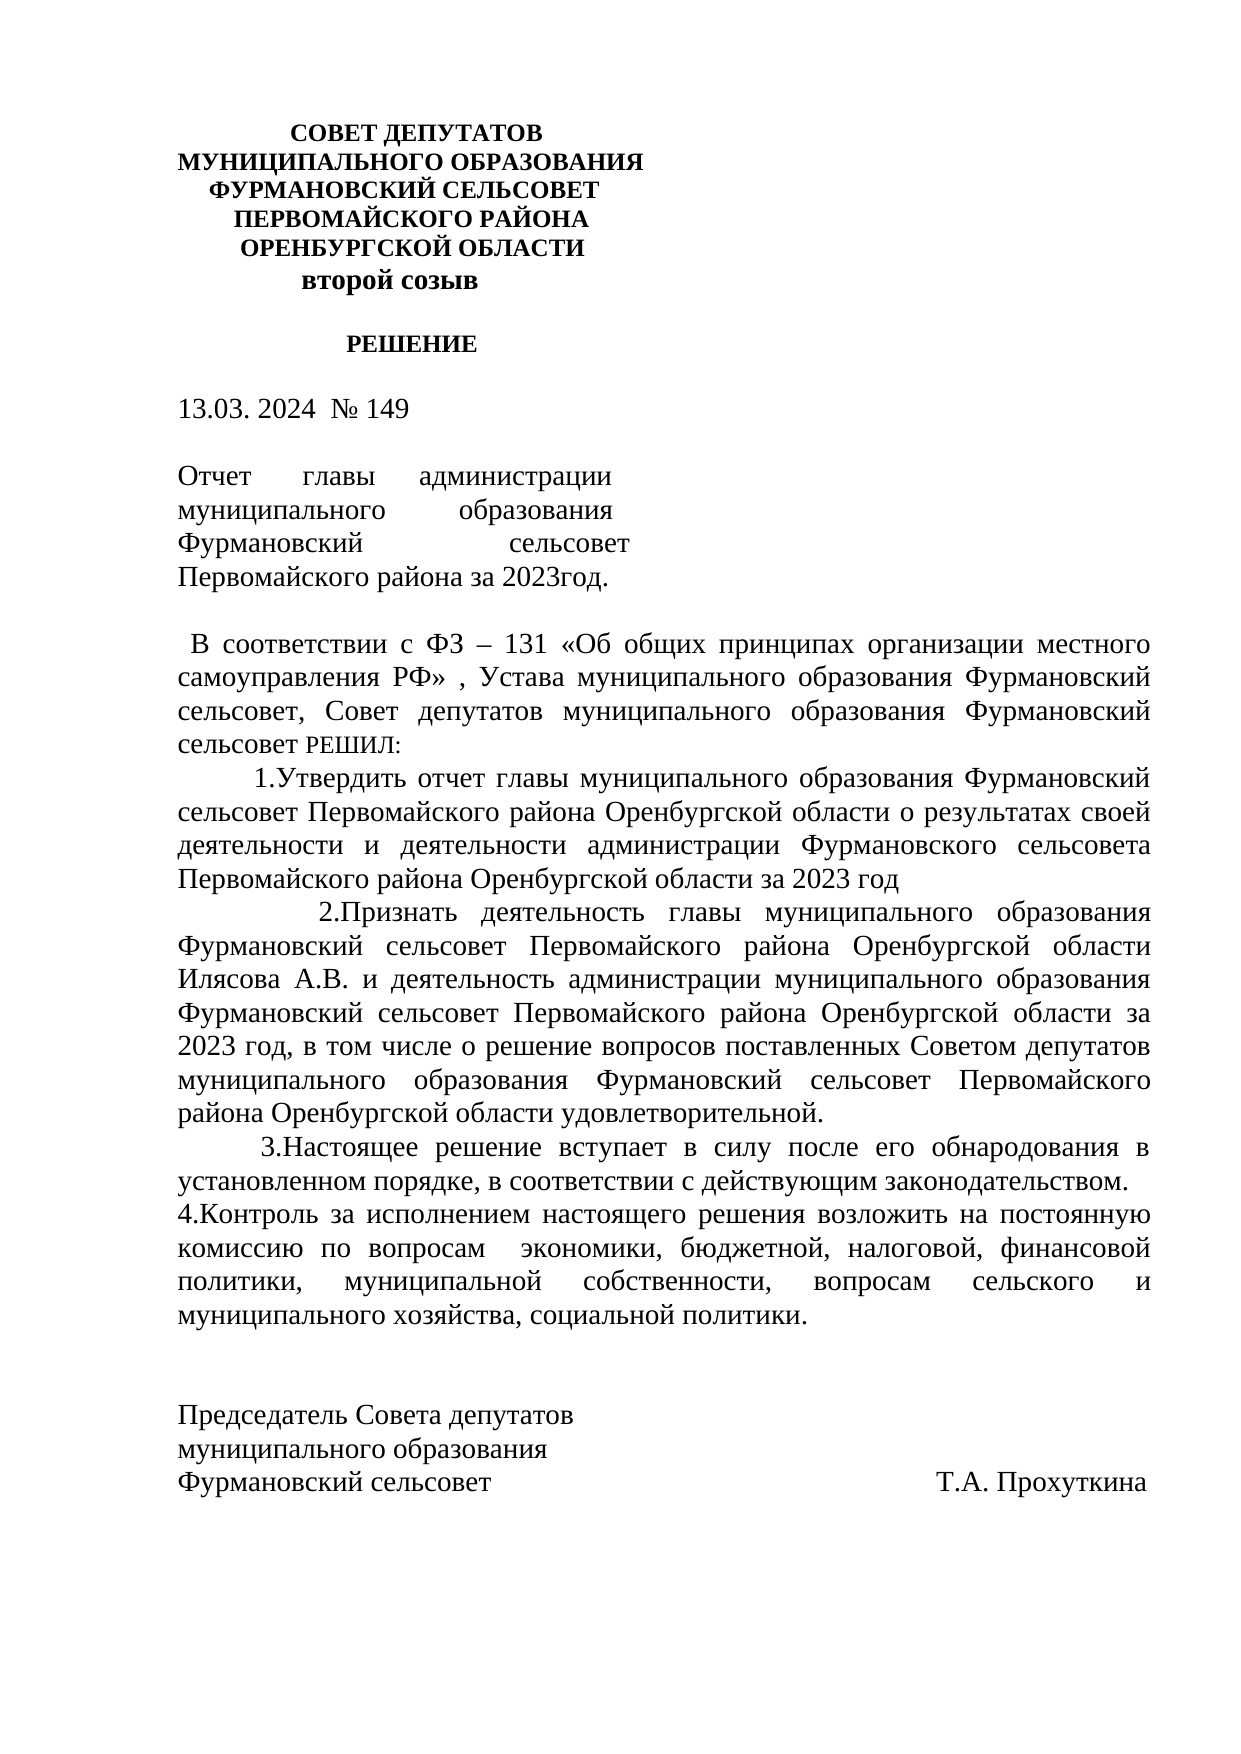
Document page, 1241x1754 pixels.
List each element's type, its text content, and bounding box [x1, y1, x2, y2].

text второй созыв [177, 262, 1152, 295]
text 4.Контроль за исполнением настоящего решения возложить на постоянную комиссию по вопросам экономики, бюджетной, налоговой, финансовой политики, муниципальной собственности, вопросам сельского и муниципального хозяйства, социальной политики. [177, 1196, 1152, 1330]
text Фурмановский сельсовет Т.А. Прохуткина [177, 1464, 1152, 1498]
text СОВЕТ ДЕПУТАТОВ [177, 118, 1152, 147]
text 1.Утвердить отчет главы муниципального образования Фурмановский сельсовет Первомайского района Оренбургской области о результатах своей деятельности и деятельности администрации Фурмановского сельсовета Первомайского района Оренбургской области за 2023 год [177, 760, 1152, 894]
text 2.Признать деятельность главы муниципального образования Фурмановский сельсовет Первомайского района Оренбургской области Илясова А.В. и деятельность администрации муниципального образования Фурмановский сельсовет Первомайского района Оренбургской области за 2023 год, в том числе о решение вопросов поставленных Советом депутатов муниципального образования Фурмановский сельсовет Первомайского района Оренбургской области удовлетворительной. [177, 894, 1152, 1129]
text муниципального образования [177, 492, 1152, 525]
text Первомайского района за 2023год. [177, 559, 1152, 592]
text Отчет главы администрации [177, 458, 1152, 492]
text 13.03. 2024 № 149 [177, 391, 1152, 425]
text ОРЕНБУРГСКОЙ ОБЛАСТИ [177, 233, 1152, 262]
text 3.Настоящее решение вступает в силу после его обнародования в установленном порядке, в соответствии с действующим законодательством. [177, 1129, 1152, 1196]
text ПЕРВОМАЙСКОГО РАЙОНА [177, 204, 1152, 233]
text ФУРМАНОВСКИЙ СЕЛЬСОВЕТ [177, 176, 1152, 204]
text муниципального образования [177, 1431, 1152, 1464]
text Фурмановский сельсовет [177, 525, 1152, 559]
text В соответствии с ФЗ – 131 «Об общих принципах организации местного самоуправления РФ» , Устава муниципального образования Фурмановский сельсовет, Совет депутатов муниципального образования Фурмановский сельсовет РЕШИЛ: [177, 626, 1152, 760]
text РЕШЕНИЕ [177, 329, 1152, 358]
text Председатель Совета депутатов [177, 1397, 1152, 1431]
text МУНИЦИПАЛЬНОГО ОБРАЗОВАНИЯ [177, 147, 1152, 176]
